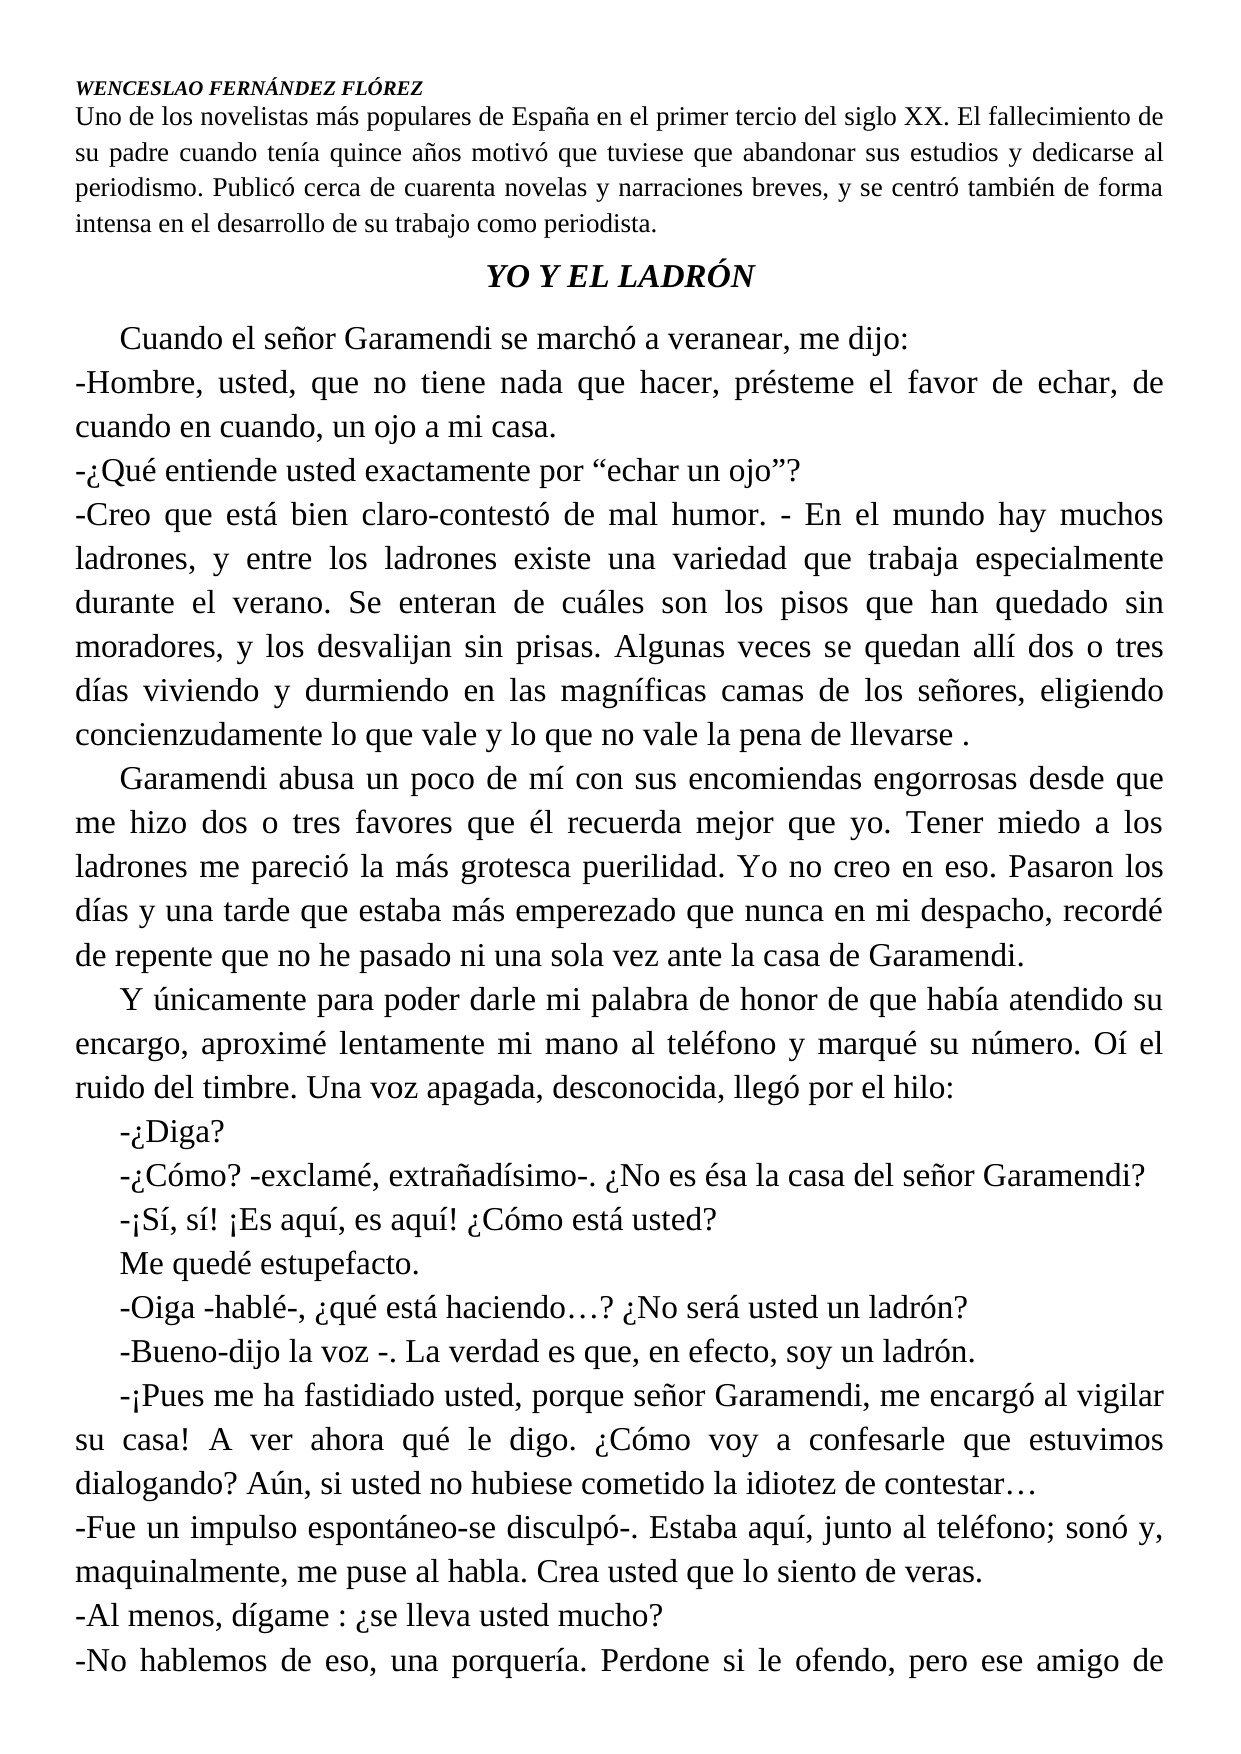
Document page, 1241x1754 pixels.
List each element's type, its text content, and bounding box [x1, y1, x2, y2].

text Uno de los novelistas más populares de España en el primer tercio del siglo XX. El fallecimiento de su padre cuando tenía quince años motivó que tuviese que abandonar sus estudios y dedicarse al periodismo. Publicó cerca de cuarenta novelas y narraciones breves, y se centró también de forma intensa en el desarrollo de su trabajo como periodista. [75, 100, 1165, 238]
text Me quedé estupefacto. [75, 1243, 1165, 1282]
text -Bueno-dijo la voz -. La verdad es que, en efecto, soy un ladrón. [75, 1331, 1165, 1370]
text -¡Pues me ha fastidiado usted, porque señor Garamendi, me encargó al vigilar su casa! A ver ahora qué le digo. ¿Cómo voy a confesarle que estuvimos dialogando? Aún, si usted no hubiese cometido la idiotez de contestar… [75, 1375, 1165, 1502]
text WENCESLAO FERNÁNDEZ FLÓREZ [75, 75, 1165, 100]
text -Al menos, dígame : ¿se lleva usted mucho? [75, 1596, 1165, 1634]
text -¿Diga? [75, 1111, 1165, 1149]
text -¿Cómo? -exclamé, extrañadísimo-. ¿No es ésa la casa del señor Garamendi? [75, 1155, 1165, 1193]
text -¡Sí, sí! ¡Es aquí, es aquí! ¿Cómo está usted? [75, 1199, 1165, 1237]
text -¿Qué entiende usted exactamente por “echar un ojo”? [75, 450, 1165, 488]
text -Oiga -hablé-, ¿qué está haciendo…? ¿No será usted un ladrón? [75, 1287, 1165, 1326]
text Cuando el señor Garamendi se marchó a veranear, me dijo: [75, 318, 1165, 356]
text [75, 1640, 1165, 1678]
text -Fue un impulso espontáneo-se disculpó-. Estaba aquí, junto al teléfono; sonó y, maquinalmente, me puse al habla. Crea usted que lo siento de veras. [75, 1508, 1165, 1590]
text -Creo que está bien claro-contestó de mal humor. - En el mundo hay muchos ladrones, y entre los ladrones existe una variedad que trabaja especialmente durante el verano. Se enteran de cuáles son los pisos que han quedado sin moradores, y los desvalijan sin prisas. Algunas veces se quedan allí dos o tres días viviendo y durmiendo en las magníficas camas de los señores, eligiendo concienzudamente lo que vale y lo que no vale la pena de llevarse . [75, 494, 1165, 753]
text Y únicamente para poder darle mi palabra de honor de que había atendido su encargo, aproximé lentamente mi mano al teléfono y marqué su número. Oí el ruido del timbre. Una voz apagada, desconocida, llegó por el hilo: [75, 979, 1165, 1105]
text YO Y EL LADRÓN [75, 268, 1165, 293]
text -Hombre, usted, que no tiene nada que hacer, présteme el favor de echar, de cuando en cuando, un ojo a mi casa. [75, 362, 1165, 444]
text Garamendi abusa un poco de mí con sus encomiendas engorrosas desde que me hizo dos o tres favores que él recuerda mejor que yo. Tener miedo a los ladrones me pareció la más grotesca puerilidad. Yo no creo en eso. Pasaron los días y una tarde que estaba más emperezado que nunca en mi despacho, recordé de repente que no he pasado ni una sola vez ante la casa de Garamendi. [75, 758, 1165, 973]
